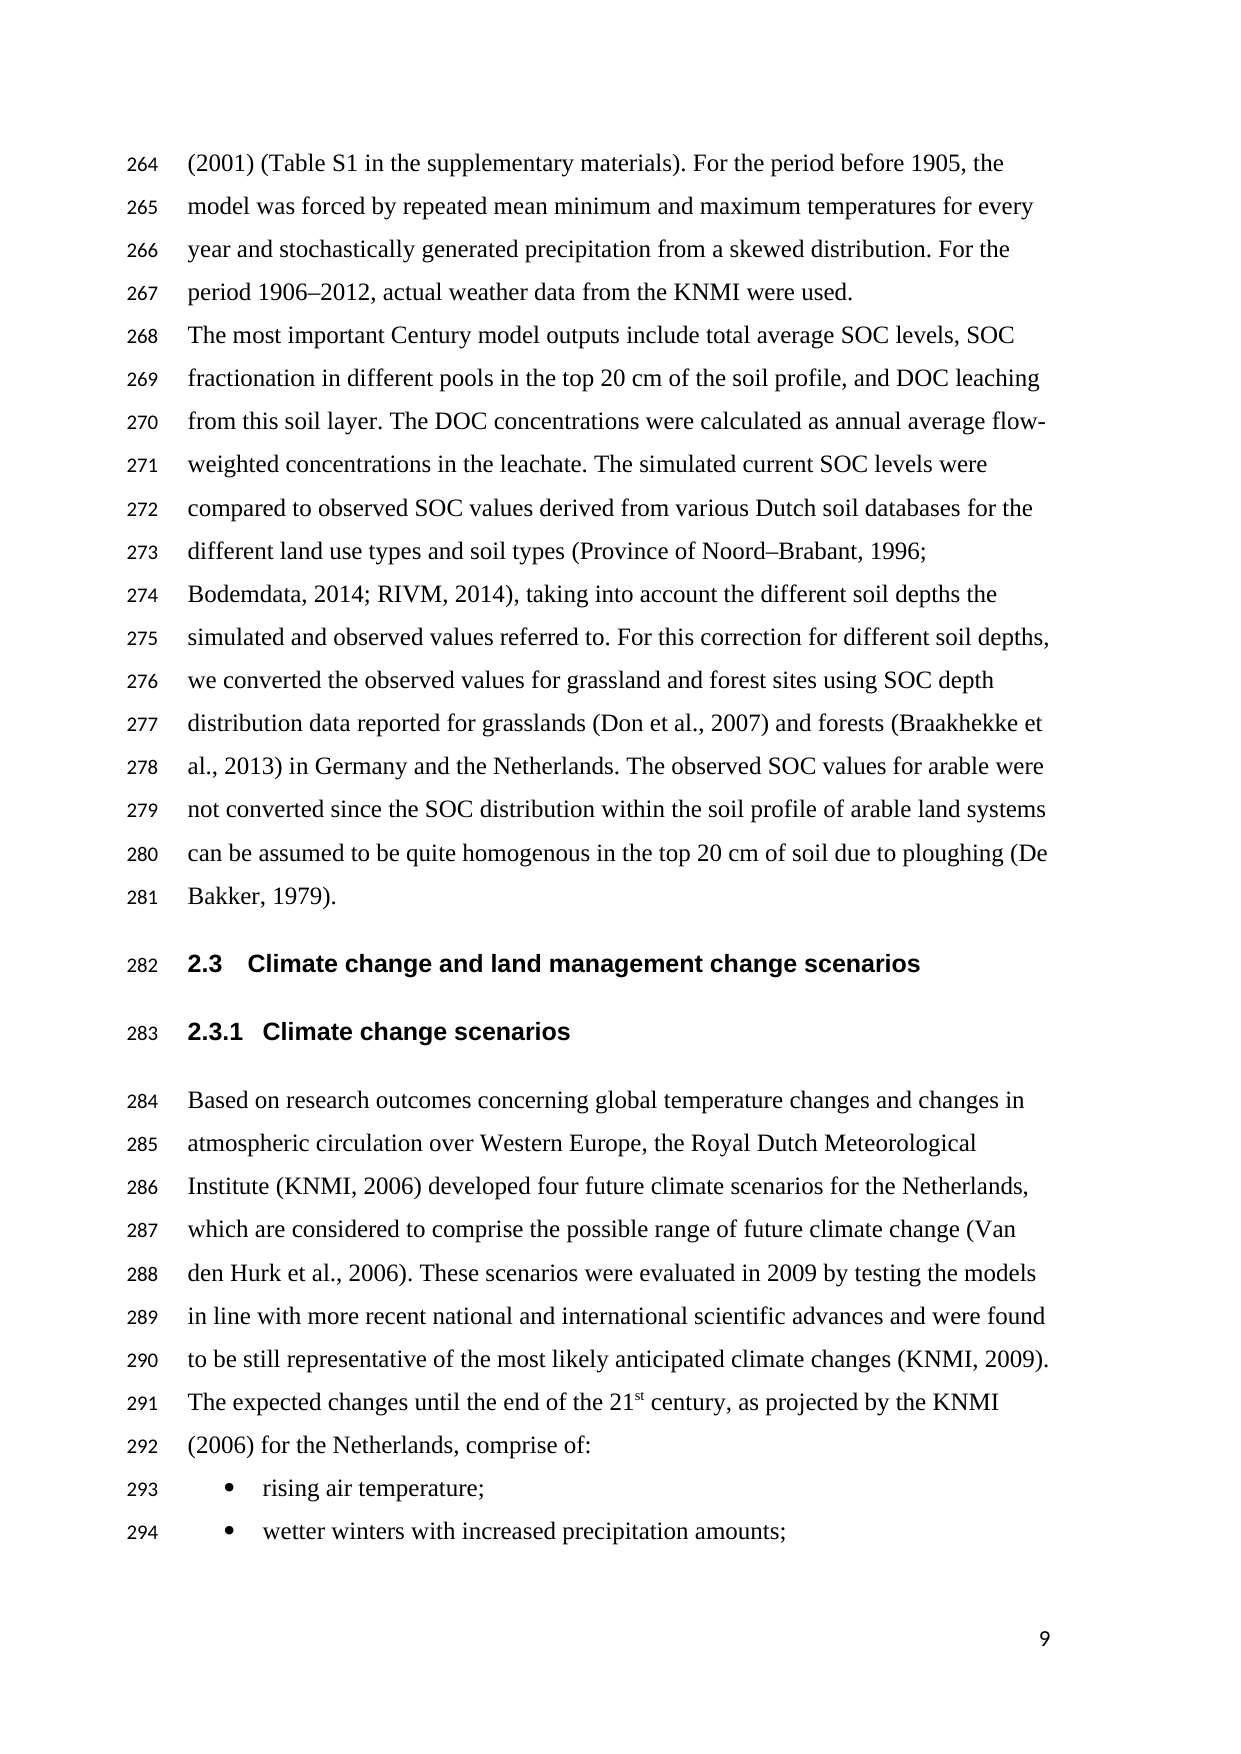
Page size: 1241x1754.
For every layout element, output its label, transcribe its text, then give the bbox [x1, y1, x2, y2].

subtitle Climate change and land management change scenarios [187, 949, 1050, 978]
list wetter winters with increased precipitation amounts; [225, 1516, 1050, 1545]
text Based on research outcomes concerning global temperature changes and changes in atmospheric circulation over Western Europe, the Royal Dutch Meteorological Institute (KNMI, 2006) developed four future climate scenarios for the Netherlands, which are considered to comprise the possible range of future climate change (Van den Hurk et al., 2006). These scenarios were evaluated in 2009 by testing the models in line with more recent national and international scientific advances and were found to be still representative of the most likely anticipated climate changes (KNMI, 2009). [187, 1085, 1050, 1373]
text The expected changes until the end of the 21st century, as projected by the KNMI (2006) for the Netherlands, comprise of: [187, 1387, 1050, 1459]
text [187, 148, 1050, 306]
subtitle Climate change scenarios [187, 1017, 1050, 1046]
text The most important Century model outputs include total average SOC levels, SOC fractionation in different pools in the top 20 cm of the soil profile, and DOC leaching from this soil layer. The DOC concentrations were calculated as annual average flow-weighted concentrations in the leachate. The simulated current SOC levels were compared to observed SOC values derived from various Dutch soil databases for the different land use types and soil types (Province of Noord–Brabant, 1996; Bodemdata, 2014; RIVM, 2014), taking into account the different soil depths the simulated and observed values referred to. For this correction for different soil depths, we converted the observed values for grassland and forest sites using SOC depth distribution data reported for grasslands (Don et al., 2007) and forests (Braakhekke et al., 2013) in Germany and the Netherlands. The observed SOC values for arable were not converted since the SOC distribution within the soil profile of arable land systems can be assumed to be quite homogenous in the top 20 cm of soil due to ploughing (De Bakker, 1979). [187, 320, 1050, 909]
list rising air temperature; [225, 1473, 1050, 1502]
